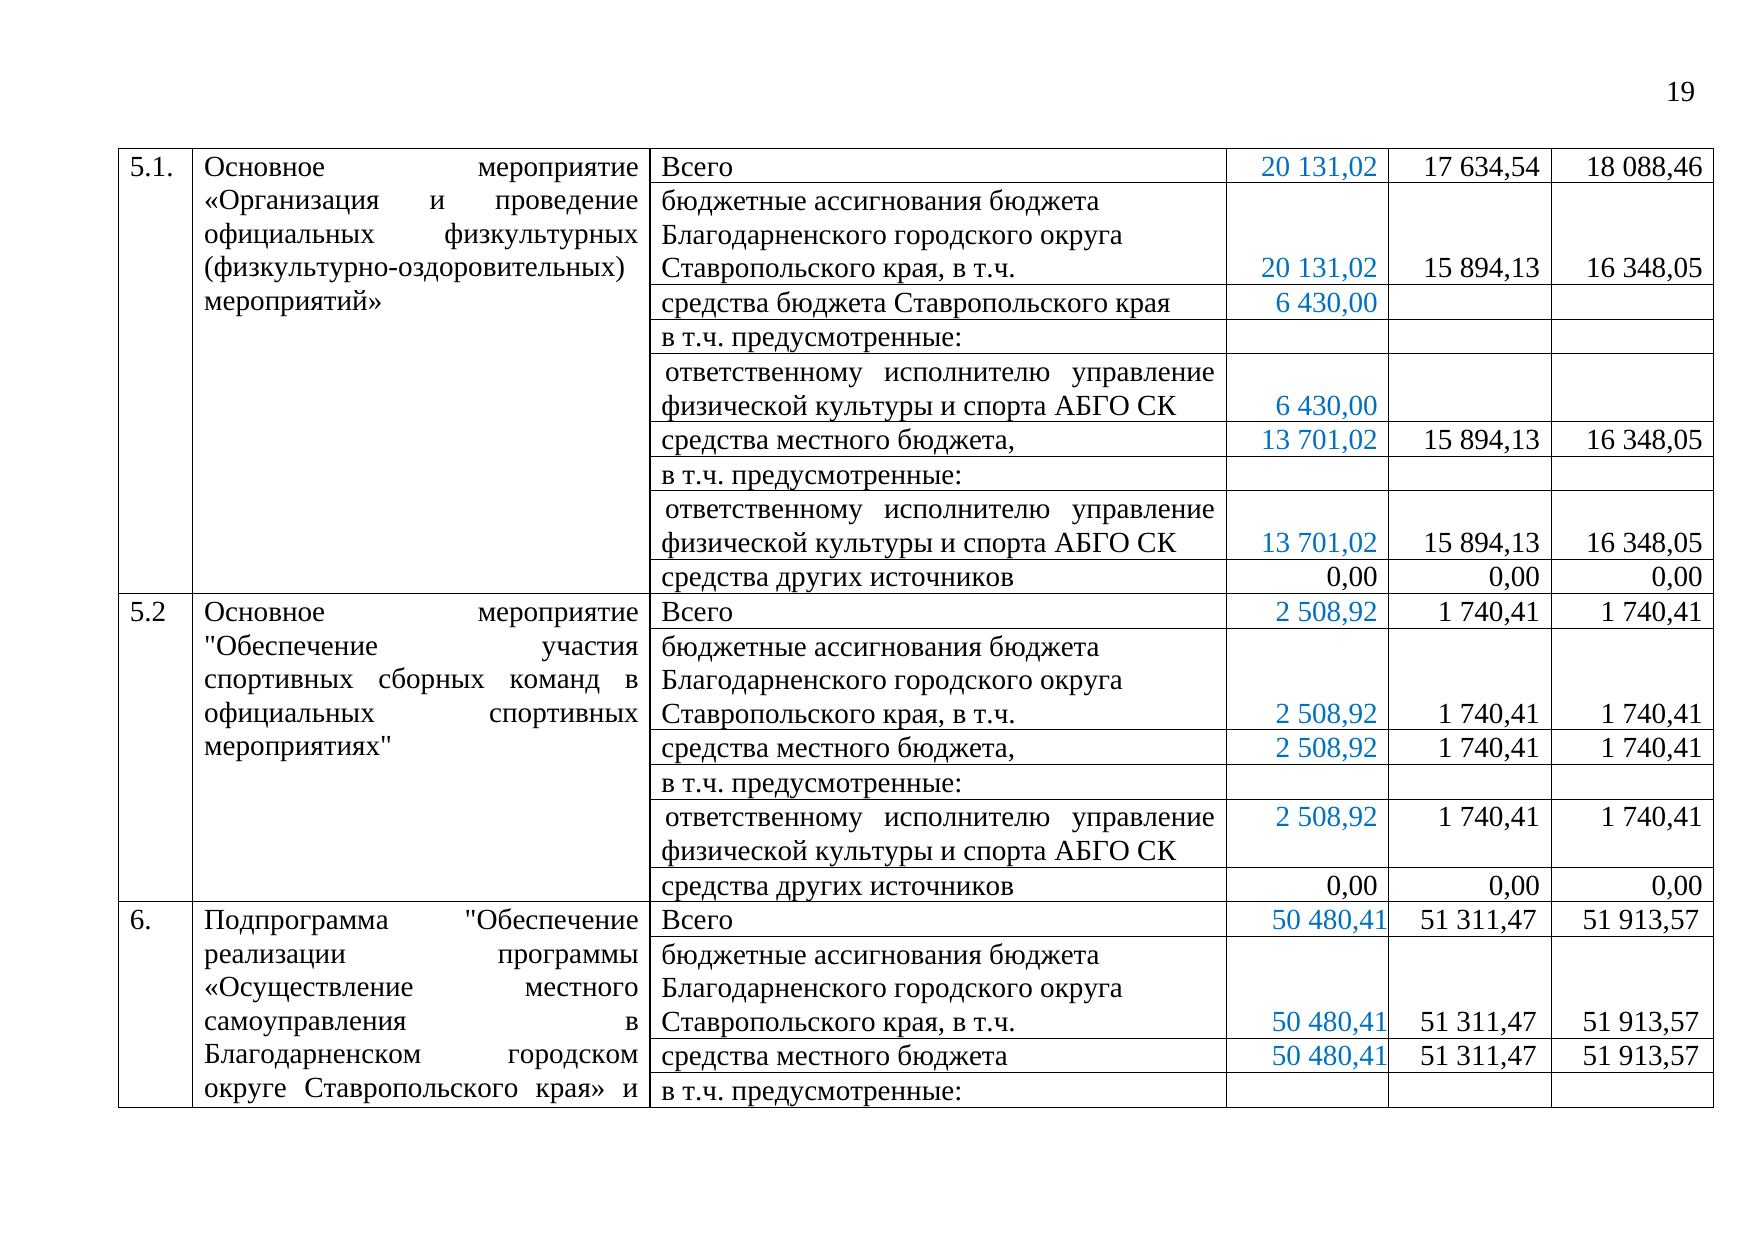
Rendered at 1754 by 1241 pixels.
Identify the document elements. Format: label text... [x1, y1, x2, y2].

table_cell [1389, 285, 1551, 318]
table_cell 50 480,41 [1227, 902, 1388, 936]
table_cell 15 894,13 [1389, 183, 1551, 284]
table_cell 0,00 [1389, 868, 1551, 901]
table_cell 15 894,13 [1389, 491, 1551, 558]
table_cell 2 508,92 [1227, 730, 1388, 764]
table_cell [1227, 320, 1388, 353]
table_cell 6 430,00 [1227, 285, 1388, 318]
table_cell средства местного бюджета [651, 1039, 1226, 1072]
table_cell [1227, 1073, 1388, 1107]
table_cell средства других источников [651, 560, 1226, 593]
table_cell Подпрограмма "Обеспечение реализации программы «Осуществление местного самоуправления в Благодарненском городском округе Ставропольского края» и общепрограммные мероприятия» [193, 902, 649, 1107]
table_cell бюджетные ассигнования бюджета Благодарненского городского округа Ставропольского края, в т.ч. [651, 183, 1226, 284]
table_cell 0,00 [1552, 868, 1713, 901]
table_cell в т.ч. предусмотренные: [651, 320, 1226, 353]
table_cell 13 701,02 [1227, 422, 1388, 456]
table_cell Основное мероприятие "Обеспечение участия спортивных сборных команд в официальных спортивных мероприятиях" [193, 594, 649, 901]
table_cell 15 894,13 [1389, 422, 1551, 456]
table_cell бюджетные ассигнования бюджета Благодарненского городского округа Ставропольского края, в т.ч. [651, 629, 1226, 729]
table_cell 0,00 [1227, 560, 1388, 593]
table_cell 16 348,05 [1552, 422, 1713, 456]
table_cell 17 634,54 [1389, 149, 1551, 182]
table_cell 50 480,41 [1227, 1039, 1388, 1072]
table_cell 0,00 [1552, 560, 1713, 593]
table_cell 20 131,02 [1227, 183, 1388, 284]
table_cell средства других источников [651, 868, 1226, 901]
table_cell 5.1. [119, 149, 192, 593]
table_cell 1 740,41 [1552, 730, 1713, 764]
table_cell 13 701,02 [1227, 491, 1388, 558]
table_cell 2 508,92 [1227, 629, 1388, 729]
table_cell в т.ч. предусмотренные: [651, 457, 1226, 490]
table_cell [1227, 457, 1388, 490]
table_cell 51 913,57 [1552, 937, 1713, 1037]
table_cell [1552, 765, 1713, 798]
table_cell [1389, 765, 1551, 798]
table_cell ответственному исполнителю управление физической культуры и спорта АБГО СК [651, 354, 1226, 421]
table_cell Всего [651, 594, 1226, 628]
table_cell 1 740,41 [1389, 730, 1551, 764]
table_cell 1 740,41 [1552, 594, 1713, 628]
table_cell 51 913,57 [1552, 902, 1713, 936]
table_cell средства бюджета Ставропольского края [651, 285, 1226, 318]
table_cell [1552, 457, 1713, 490]
table_cell 1 740,41 [1552, 629, 1713, 729]
table_cell Всего [651, 902, 1226, 936]
table_cell 6 430,00 [1227, 354, 1388, 421]
table_cell 50 480,41 [1227, 937, 1388, 1037]
table_cell [1389, 1073, 1551, 1107]
table_cell 2 508,92 [1227, 800, 1388, 867]
table_cell [1552, 1073, 1713, 1107]
table_cell ответственному исполнителю управление физической культуры и спорта АБГО СК [651, 800, 1226, 867]
table_cell средства местного бюджета, [651, 422, 1226, 456]
table_cell в т.ч. предусмотренные: [651, 1073, 1226, 1107]
table_cell Основное мероприятие «Организация и проведение официальных физкультурных (физкультурно-оздоровительных) мероприятий» [193, 149, 649, 593]
table_cell 1 740,41 [1389, 594, 1551, 628]
table_cell 1 740,41 [1552, 800, 1713, 867]
table_cell [1552, 285, 1713, 318]
table_cell 51 311,47 [1389, 937, 1551, 1037]
table_cell средства местного бюджета, [651, 730, 1226, 764]
table_cell 20 131,02 [1227, 149, 1388, 182]
table_cell 18 088,46 [1552, 149, 1713, 182]
table_cell 1 740,41 [1389, 629, 1551, 729]
table_cell [1389, 354, 1551, 421]
table_cell [1389, 457, 1551, 490]
table_cell 51 311,47 [1389, 1039, 1551, 1072]
table_cell ответственному исполнителю управление физической культуры и спорта АБГО СК [651, 491, 1226, 558]
table_cell 51 311,47 [1389, 902, 1551, 936]
table_cell [1389, 320, 1551, 353]
table_cell в т.ч. предусмотренные: [651, 765, 1226, 798]
table_cell 6. [119, 902, 192, 1107]
table_cell 0,00 [1227, 868, 1388, 901]
table_cell 16 348,05 [1552, 183, 1713, 284]
table_cell 51 913,57 [1552, 1039, 1713, 1072]
table_cell Всего [651, 149, 1226, 182]
table_cell бюджетные ассигнования бюджета Благодарненского городского округа Ставропольского края, в т.ч. [651, 937, 1226, 1037]
table_cell [1552, 320, 1713, 353]
table_cell [1227, 765, 1388, 798]
table_cell [1552, 354, 1713, 421]
table_cell 5.2 [119, 594, 192, 901]
table_cell 2 508,92 [1227, 594, 1388, 628]
table_cell 0,00 [1389, 560, 1551, 593]
table_cell 16 348,05 [1552, 491, 1713, 558]
table_cell 1 740,41 [1389, 800, 1551, 867]
